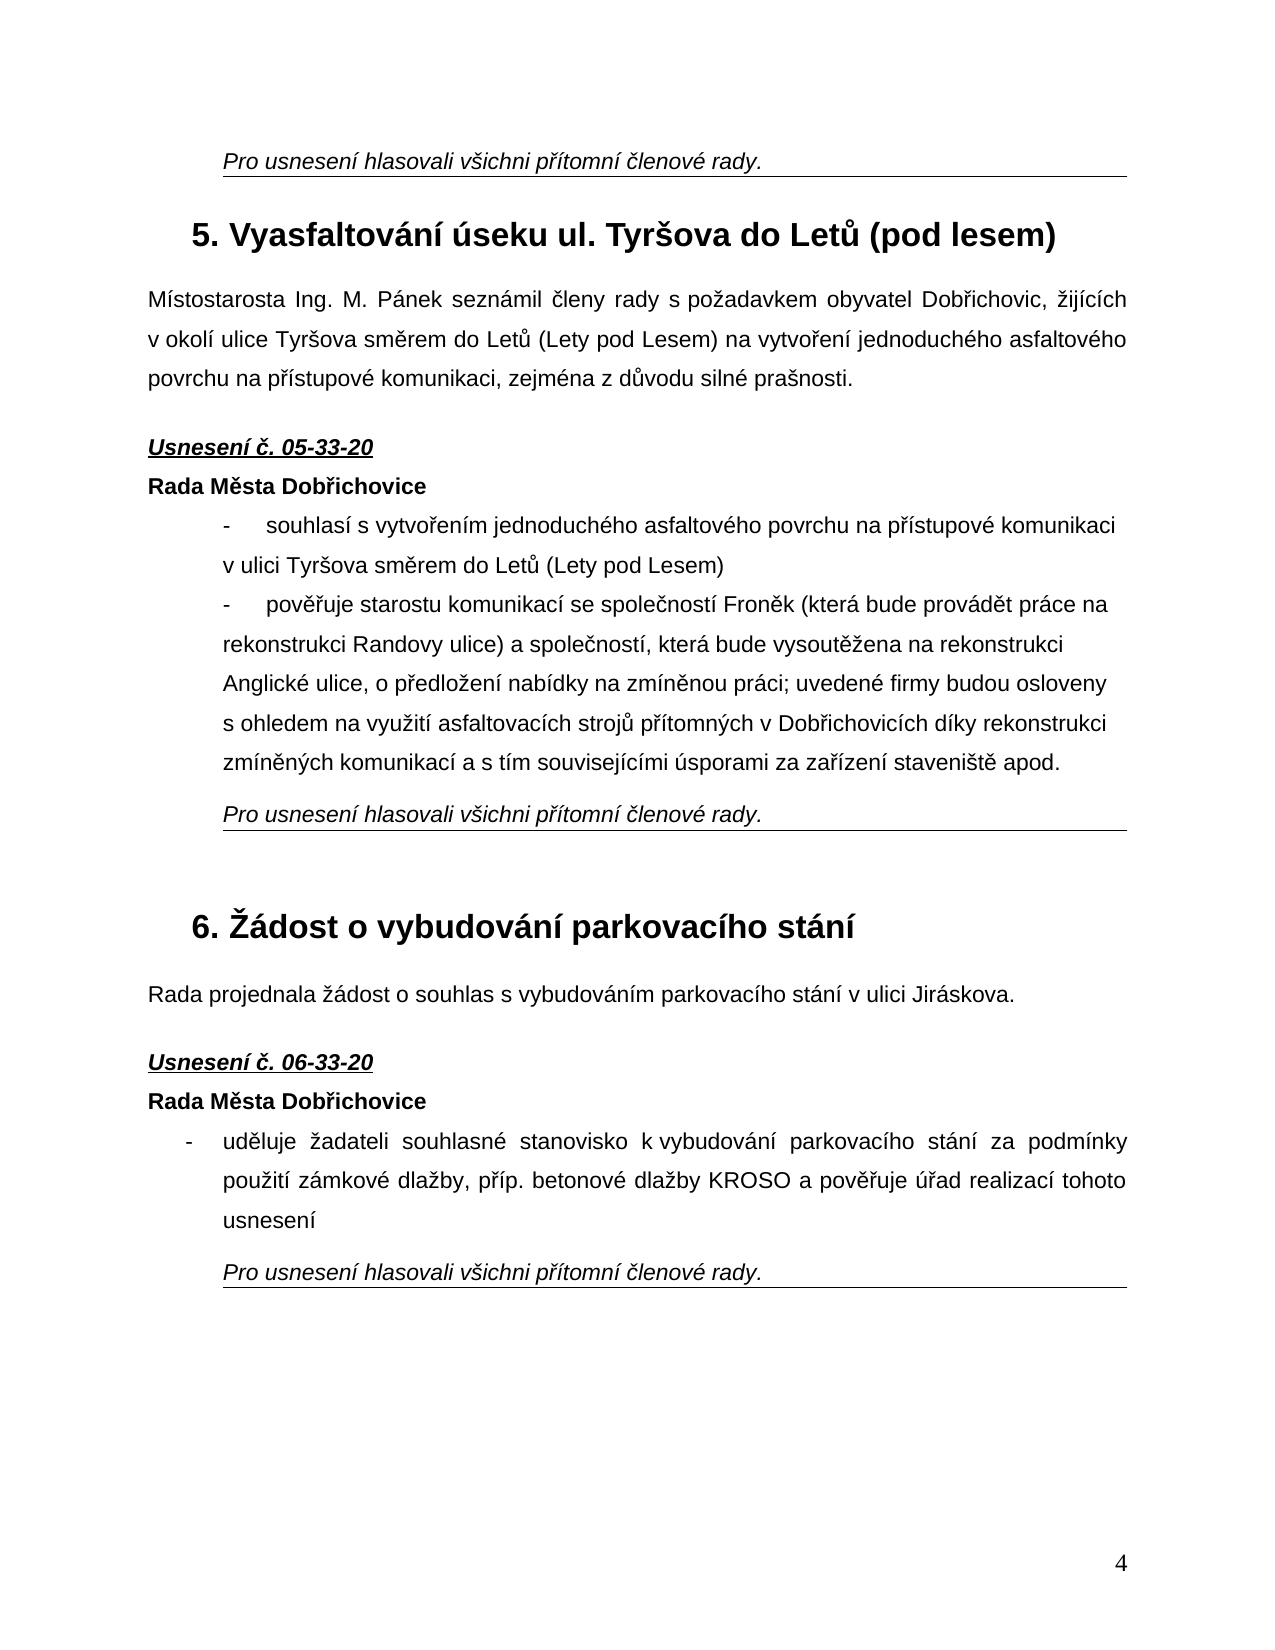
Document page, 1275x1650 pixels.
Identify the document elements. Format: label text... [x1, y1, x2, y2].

text Pro usnesení hlasovali všichni přítomní členové rady. [223, 1259, 1127, 1287]
text Místostarosta Ing. M. Pánek seznámil členy rady s požadavkem obyvatel Dobřichovic, žijících v okolí ulice Tyršova směrem do Letů (Lety pod Lesem) na vytvoření jednoduchého asfaltového povrchu na přístupové komunikaci, zejména z důvodu silné prašnosti. [148, 286, 1127, 392]
list uděluje žadateli souhlasné stanovisko k vybudování parkovacího stání za podmínky použití zámkové dlažby, příp. betonové dlažby KROSO a pověřuje úřad realizací tohoto usnesení [185, 1128, 1127, 1233]
list souhlasí s vytvořením jednoduchého asfaltového povrchu na přístupové komunikaci v ulici Tyršova směrem do Letů (Lety pod Lesem) [223, 512, 1127, 578]
text Pro usnesení hlasovali všichni přítomní členové rady. [223, 148, 1127, 176]
text Rada projednala žádost o souhlas s vybudováním parkovacího stání v ulici Jiráskova. [148, 981, 1127, 1007]
text Rada Města Dobřichovice [148, 1088, 1127, 1115]
text Usnesení č. 05-33-20 [148, 433, 1127, 460]
subtitle Žádost o vybudování parkovacího stání [191, 907, 1127, 946]
list pověřuje starostu komunikací se společností Froněk (která bude provádět práce na rekonstrukci Randovy ulice) a společností, která bude vysoutěžena na rekonstrukci Anglické ulice, o předložení nabídky na zmíněnou práci; uvedené firmy budou osloveny s ohledem na využití asfaltovacích strojů přítomných v Dobřichovicích díky rekonstrukci zmíněných komunikací a s tím souvisejícími úsporami za zařízení staveniště apod. [223, 591, 1127, 776]
subtitle Vyasfaltování úseku ul. Tyršova do Letů (pod lesem) [191, 215, 1127, 254]
text Rada Města Dobřichovice [148, 473, 1127, 499]
text Pro usnesení hlasovali všichni přítomní členové rady. [223, 801, 1127, 830]
text Usnesení č. 06-33-20 [148, 1049, 1127, 1075]
